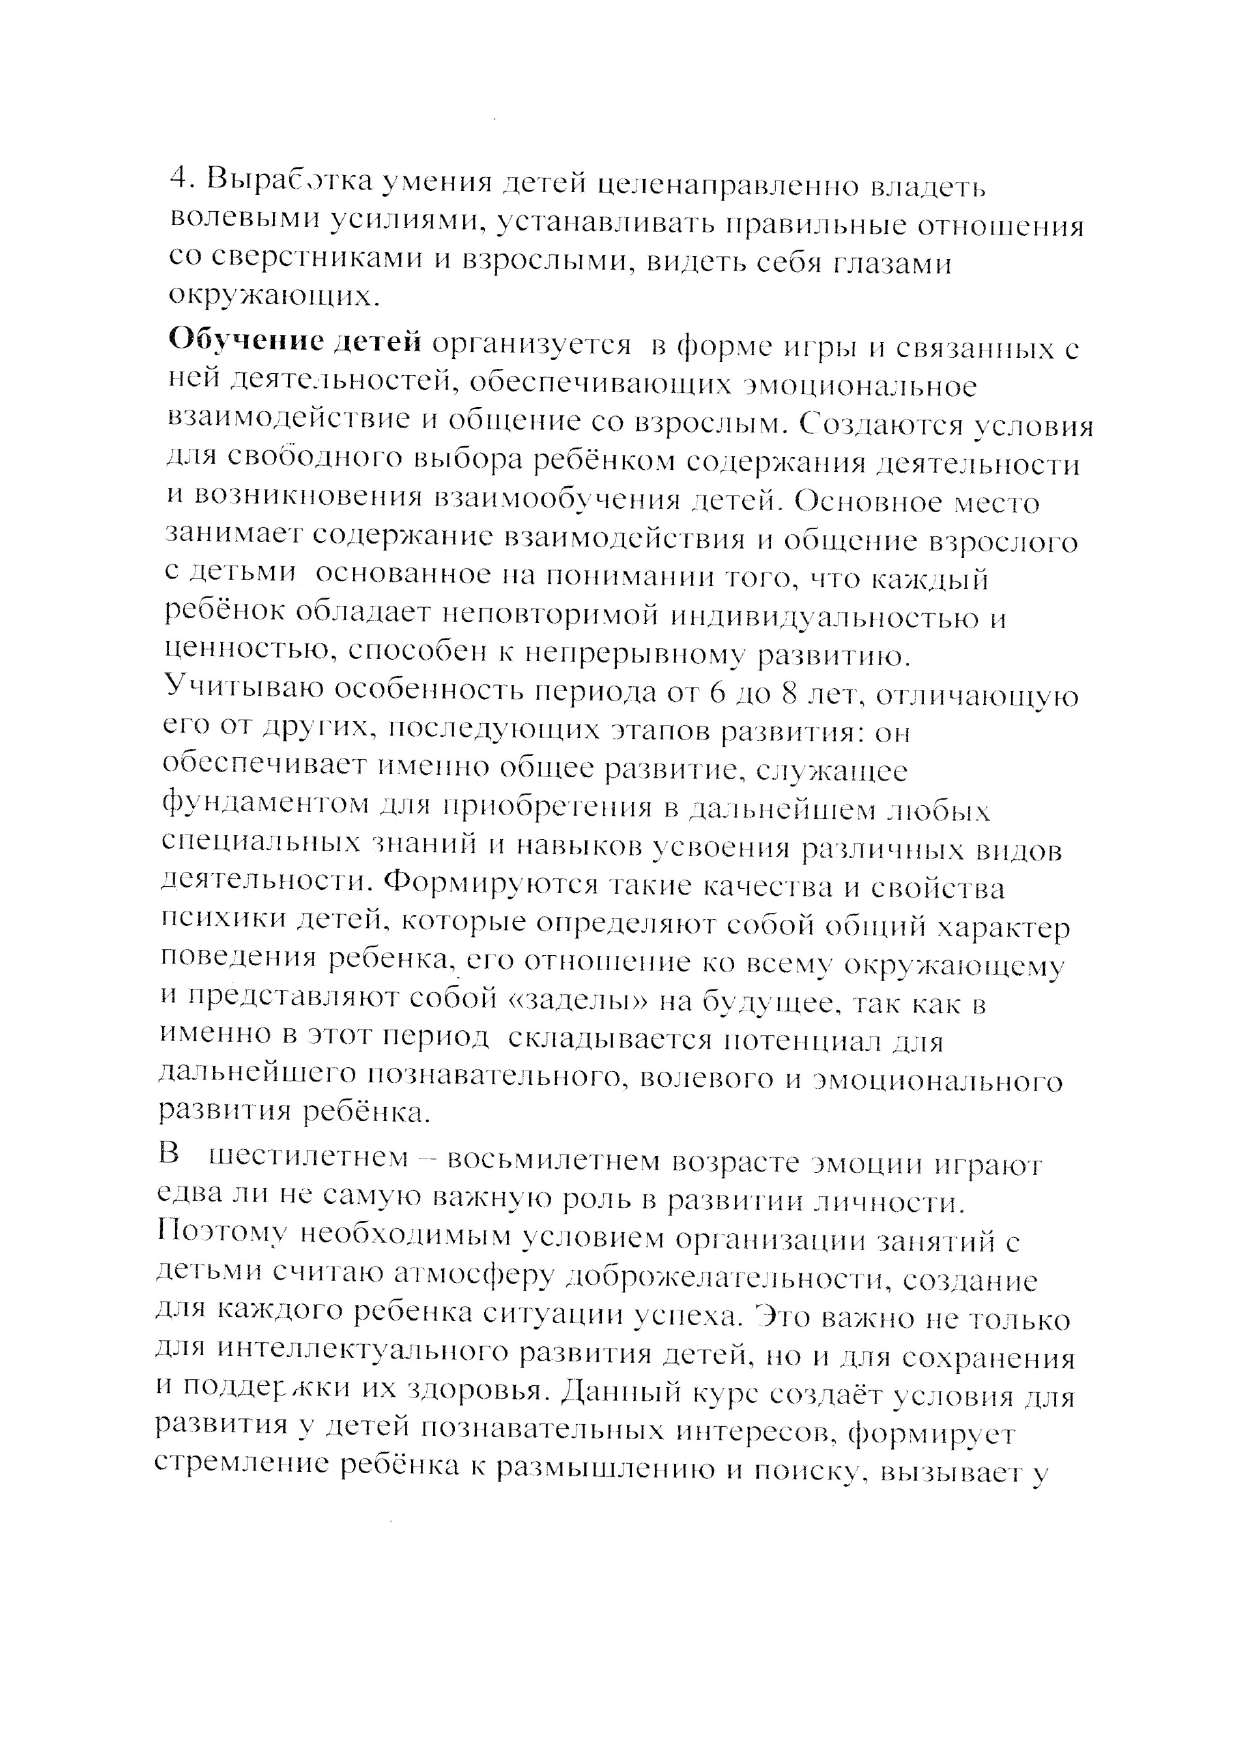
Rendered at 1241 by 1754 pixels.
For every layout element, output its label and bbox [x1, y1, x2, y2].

picture [103, 59, 1159, 1619]
